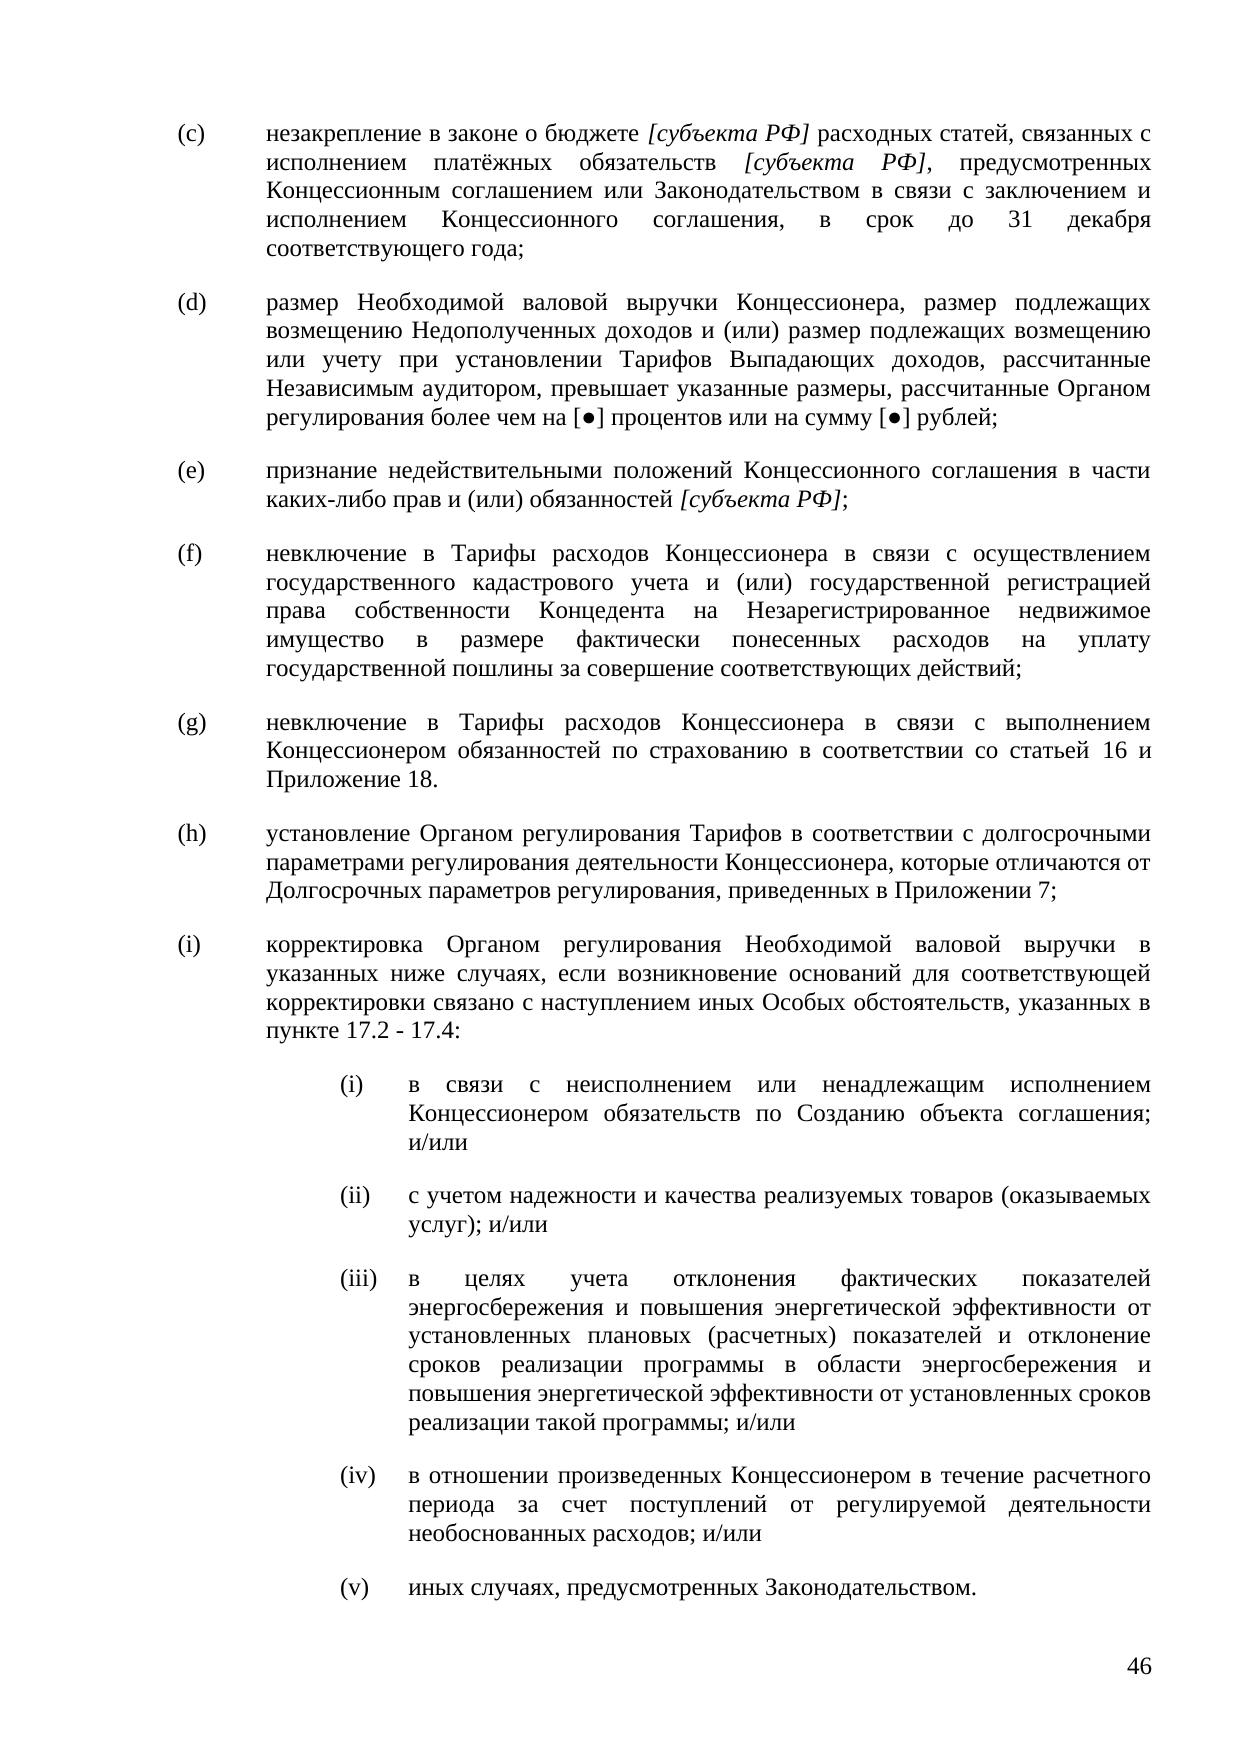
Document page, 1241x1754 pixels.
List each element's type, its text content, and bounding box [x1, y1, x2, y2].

list в отношении произведенных Концессионером в течение расчетного периода за счет поступлений от регулируемой деятельности необоснованных расходов; и/или [340, 1461, 1152, 1547]
text признание недействительными положений Концессионного соглашения в части каких-либо прав и (или) обязанностей [субъекта РФ]; [177, 456, 1152, 513]
list в целях учета отклонения фактических показателей энергосбережения и повышения энергетической эффективности от установленных плановых (расчетных) показателей и отклонение сроков реализации программы в области энергосбережения и повышения энергетической эффективности от установленных сроков реализации такой программы; и/или [340, 1263, 1152, 1436]
text размер Необходимой валовой выручки Концессионера, размер подлежащих возмещению Недополученных доходов и (или) размер подлежащих возмещению или учету при установлении Тарифов Выпадающих доходов, рассчитанные Независимым аудитором, превышает указанные размеры, рассчитанные Органом регулирования более чем на [●] процентов или на сумму [●] рублей; [177, 287, 1152, 431]
text невключение в Тарифы расходов Концессионера в связи с осуществлением государственного кадастрового учета и (или) государственной регистрацией права собственности Концедента на Незарегистрированное недвижимое имущество в размере фактически понесенных расходов на уплату государственной пошлины за совершение соответствующих действий; [177, 538, 1152, 682]
list с учетом надежности и качества реализуемых товаров (оказываемых услуг); и/или [340, 1181, 1152, 1238]
list в связи с неисполнением или ненадлежащим исполнением Концессионером обязательств по Созданию объекта соглашения; и/или [340, 1069, 1152, 1156]
text незакрепление в законе о бюджете [субъекта РФ] расходных статей, связанных с исполнением платёжных обязательств [субъекта РФ], предусмотренных Концессионным соглашением или Законодательством в связи с заключением и исполнением Концессионного соглашения, в срок до 31 декабря соответствующего года; [177, 118, 1152, 262]
text невключение в Тарифы расходов Концессионера в связи с выполнением Концессионером обязанностей по страхованию в соответствии со статьей 16 и Приложение 18. [177, 707, 1152, 793]
text корректировка Органом регулирования Необходимой валовой выручки в указанных ниже случаях, если возникновение оснований для соответствующей корректировки связано с наступлением иных Особых обстоятельств, указанных в пункте 17.2 - 17.4: [177, 929, 1152, 1044]
text установление Органом регулирования Тарифов в соответствии с долгосрочными параметрами регулирования деятельности Концессионера, которые отличаются от Долгосрочных параметров регулирования, приведенных в Приложении 7; [177, 818, 1152, 904]
list иных случаях, предусмотренных Законодательством. [340, 1572, 1152, 1601]
